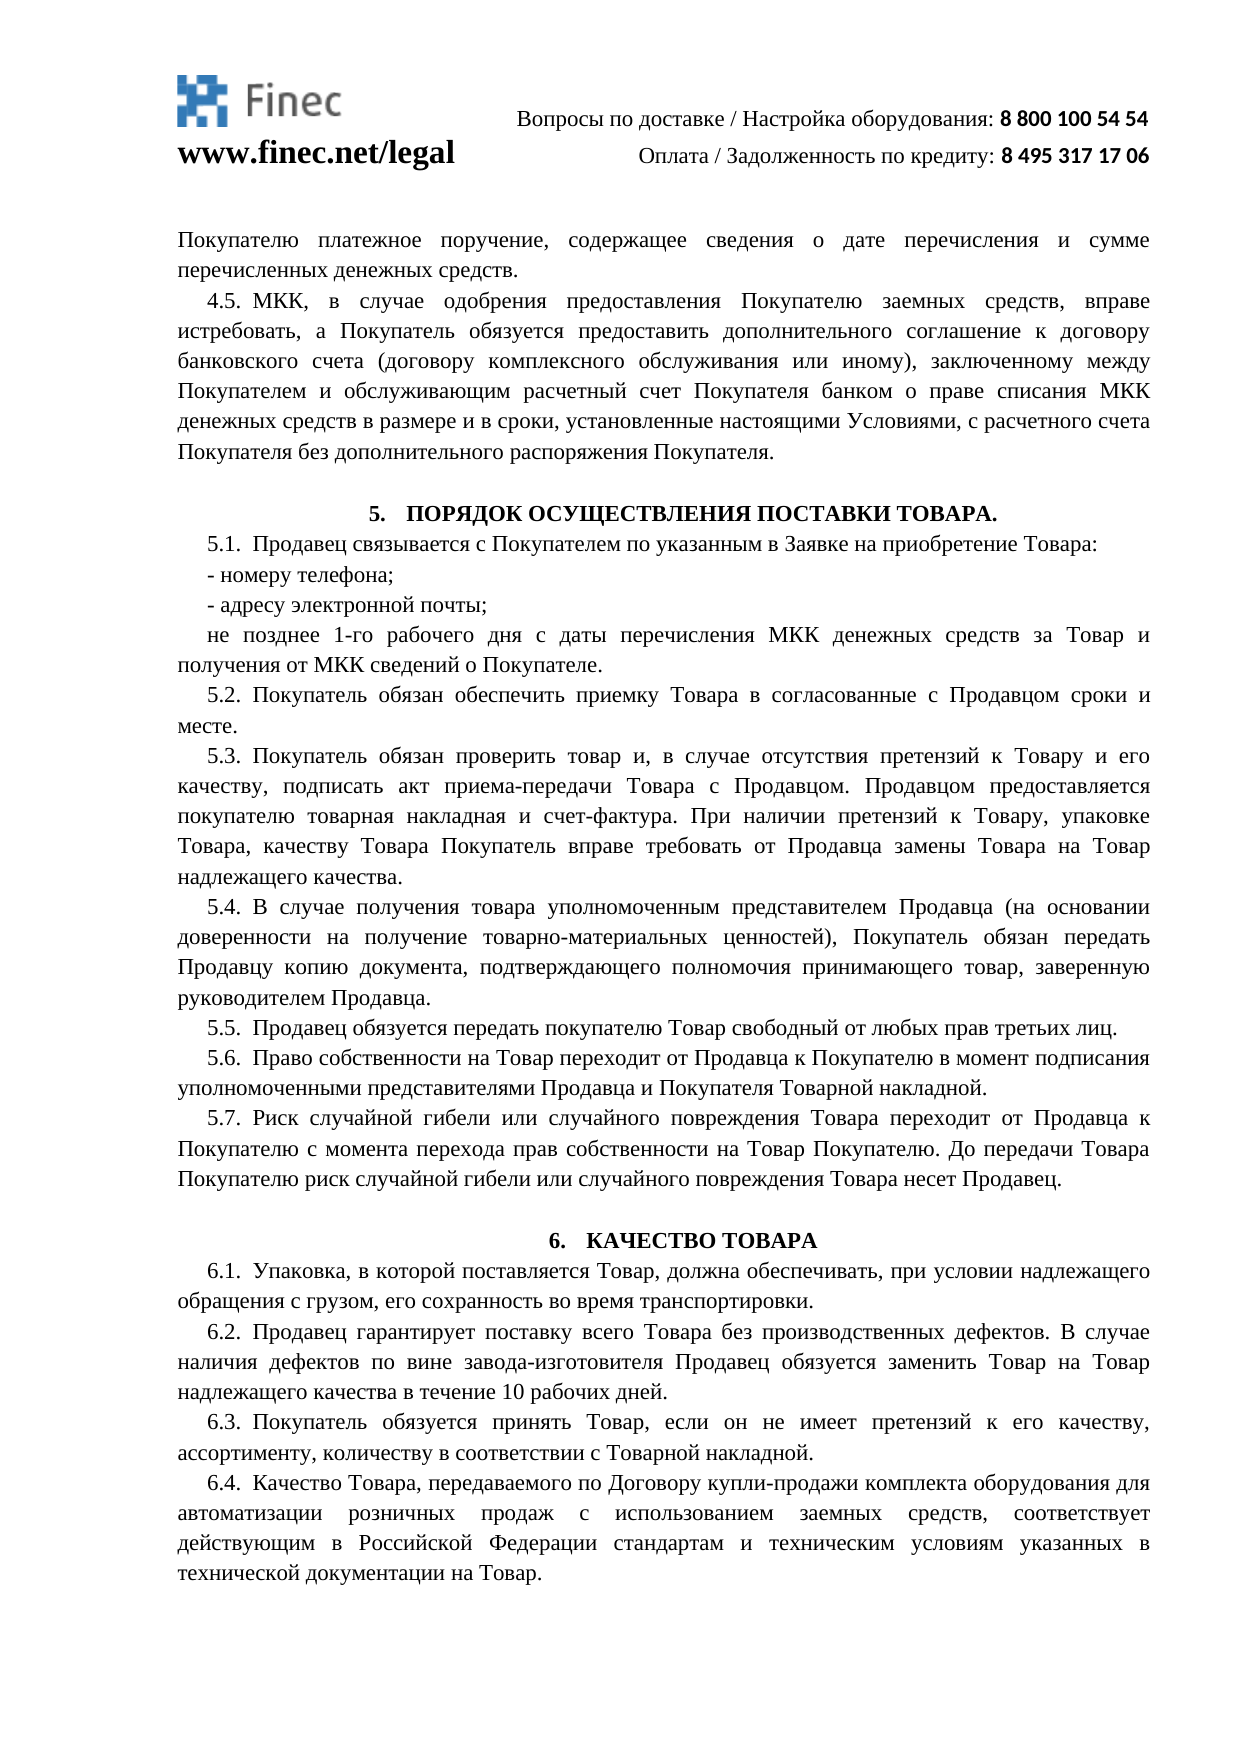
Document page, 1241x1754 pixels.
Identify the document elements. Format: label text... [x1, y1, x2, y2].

list ПОРЯДОК ОСУЩЕСТВЛЕНИЯ ПОСТАВКИ ТОВАРА. [215, 500, 1152, 527]
text - адресу электронной почты; [177, 591, 1152, 617]
list Качество Товара, передаваемого по Договору купли-продажи комплекта оборудования для автоматизации розничных продаж с использованием заемных средств, соответствует действующим в Российской Федерации стандартам и техническим условиям указанных в технической документации на Товар. [177, 1469, 1152, 1586]
list Упаковка, в которой поставляется Товар, должна обеспечивать, при условии надлежащего обращения с грузом, его сохранность во время транспортировки. [177, 1257, 1152, 1314]
text не позднее 1-го рабочего дня с даты перечисления МКК денежных средств за Товар и получения от МКК сведений о Покупателе. [177, 621, 1152, 678]
list Продавец связывается с Покупателем по указанным в Заявке на приобретение Товара: [177, 530, 1152, 557]
list В случае получения товара уполномоченным представителем Продавца (на основании доверенности на получение товарно-материальных ценностей), Покупатель обязан передать Продавцу копию документа, подтверждающего полномочия принимающего товар, заверенную руководителем Продавца. [177, 893, 1152, 1010]
list Право собственности на Товар переходит от Продавца к Покупателю в момент подписания уполномоченными представителями Продавца и Покупателя Товарной накладной. [177, 1044, 1152, 1101]
list Продавец обязуется передать покупателю Товар свободный от любых прав третьих лиц. [177, 1014, 1152, 1040]
list Риск случайной гибели или случайного повреждения Товара переходит от Продавца к Покупателю с момента перехода прав собственности на Товар Покупателю. До передачи Товара Покупателю риск случайной гибели или случайного повреждения Товара несет Продавец. [177, 1104, 1152, 1191]
list Покупатель обязан обеспечить приемку Товара в согласованные с Продавцом сроки и месте. [177, 681, 1152, 738]
list Покупатель обязуется принять Товар, если он не имеет претензий к его качеству, ассортименту, количеству в соответствии с Товарной накладной. [177, 1408, 1152, 1465]
text - номеру телефона; [177, 561, 1152, 587]
list КАЧЕСТВО ТОВАРА [215, 1227, 1152, 1253]
list Покупатель обязан проверить товар и, в случае отсутствия претензий к Товару и его качеству, подписать акт приема-передачи Товара с Продавцом. Продавцом предоставляется покупателю товарная накладная и счет-фактура. При наличии претензий к Товару, упаковке Товара, качеству Товара Покупатель вправе требовать от Продавца замены Товара на Товар надлежащего качества. [177, 742, 1152, 889]
list МКК, в случае одобрения предоставления Покупателю заемных средств, вправе истребовать, а Покупатель обязуется предоставить дополнительного соглашение к договору банковского счета (договору комплексного обслуживания или иному), заключенному между Покупателем и обслуживающим расчетный счет Покупателя банком о праве списания МКК денежных средств в размере и в сроки, установленные настоящими Условиями, с расчетного счета Покупателя без дополнительного распоряжения Покупателя. [177, 287, 1152, 464]
list Продавец гарантирует поставку всего Товара без производственных дефектов. В случае наличия дефектов по вине завода-изготовителя Продавец обязуется заменить Товар на Товар надлежащего качества в течение 10 рабочих дней. [177, 1318, 1152, 1404]
picture [177, 75, 342, 127]
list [177, 226, 1152, 283]
